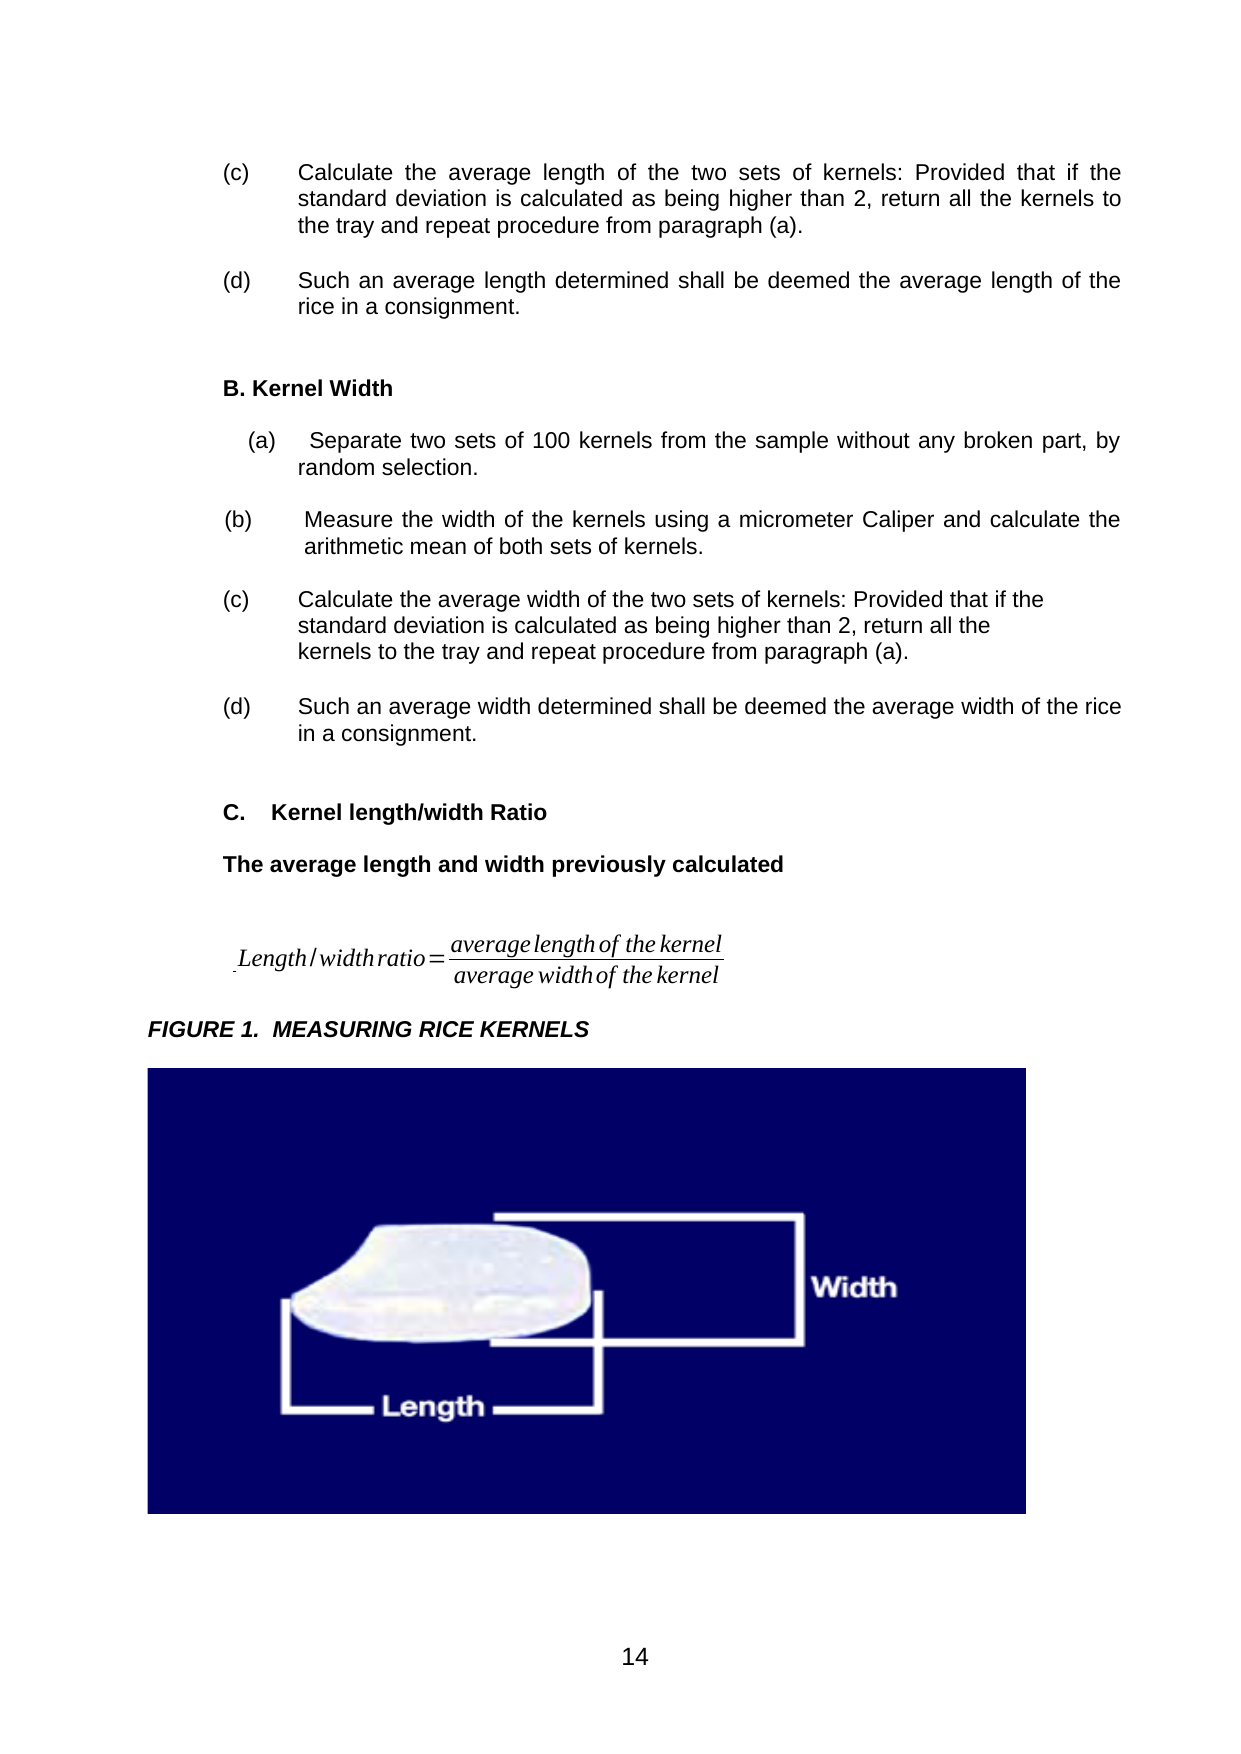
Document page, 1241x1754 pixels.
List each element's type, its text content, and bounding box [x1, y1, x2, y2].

text (d) Such an average length determined shall be deemed the average length of the rice in a consignment. [223, 267, 1122, 319]
text C. Kernel length/width Ratio [148, 799, 1122, 825]
text (b) Measure the width of the kernels using a micrometer Caliper and calculate the arithmetic mean of both sets of kernels. [148, 506, 1122, 559]
text kernels to the tray and repeat procedure from paragraph (a). [223, 638, 1122, 664]
text FIGURE 1. MEASURING RICE KERNELS [148, 1016, 1122, 1042]
text (c) Calculate the average length of the two sets of kernels: Provided that if the standard deviation is calculated as being higher than 2, return all the kernels to the tray and repeat procedure from paragraph (a). [223, 159, 1122, 238]
text standard deviation is calculated as being higher than 2, return all the [223, 612, 1122, 638]
text B. Kernel Width [185, 375, 1122, 401]
text (c) Calculate the average width of the two sets of kernels: Provided that if the [148, 586, 1122, 612]
text The average length and width previously calculated [148, 851, 1122, 878]
text (d) Such an average width determined shall be deemed the average width of the rice in a consignment. [223, 693, 1122, 746]
text (a) Separate two sets of 100 kernels from the sample without any broken part, by random selection. [148, 427, 1122, 480]
